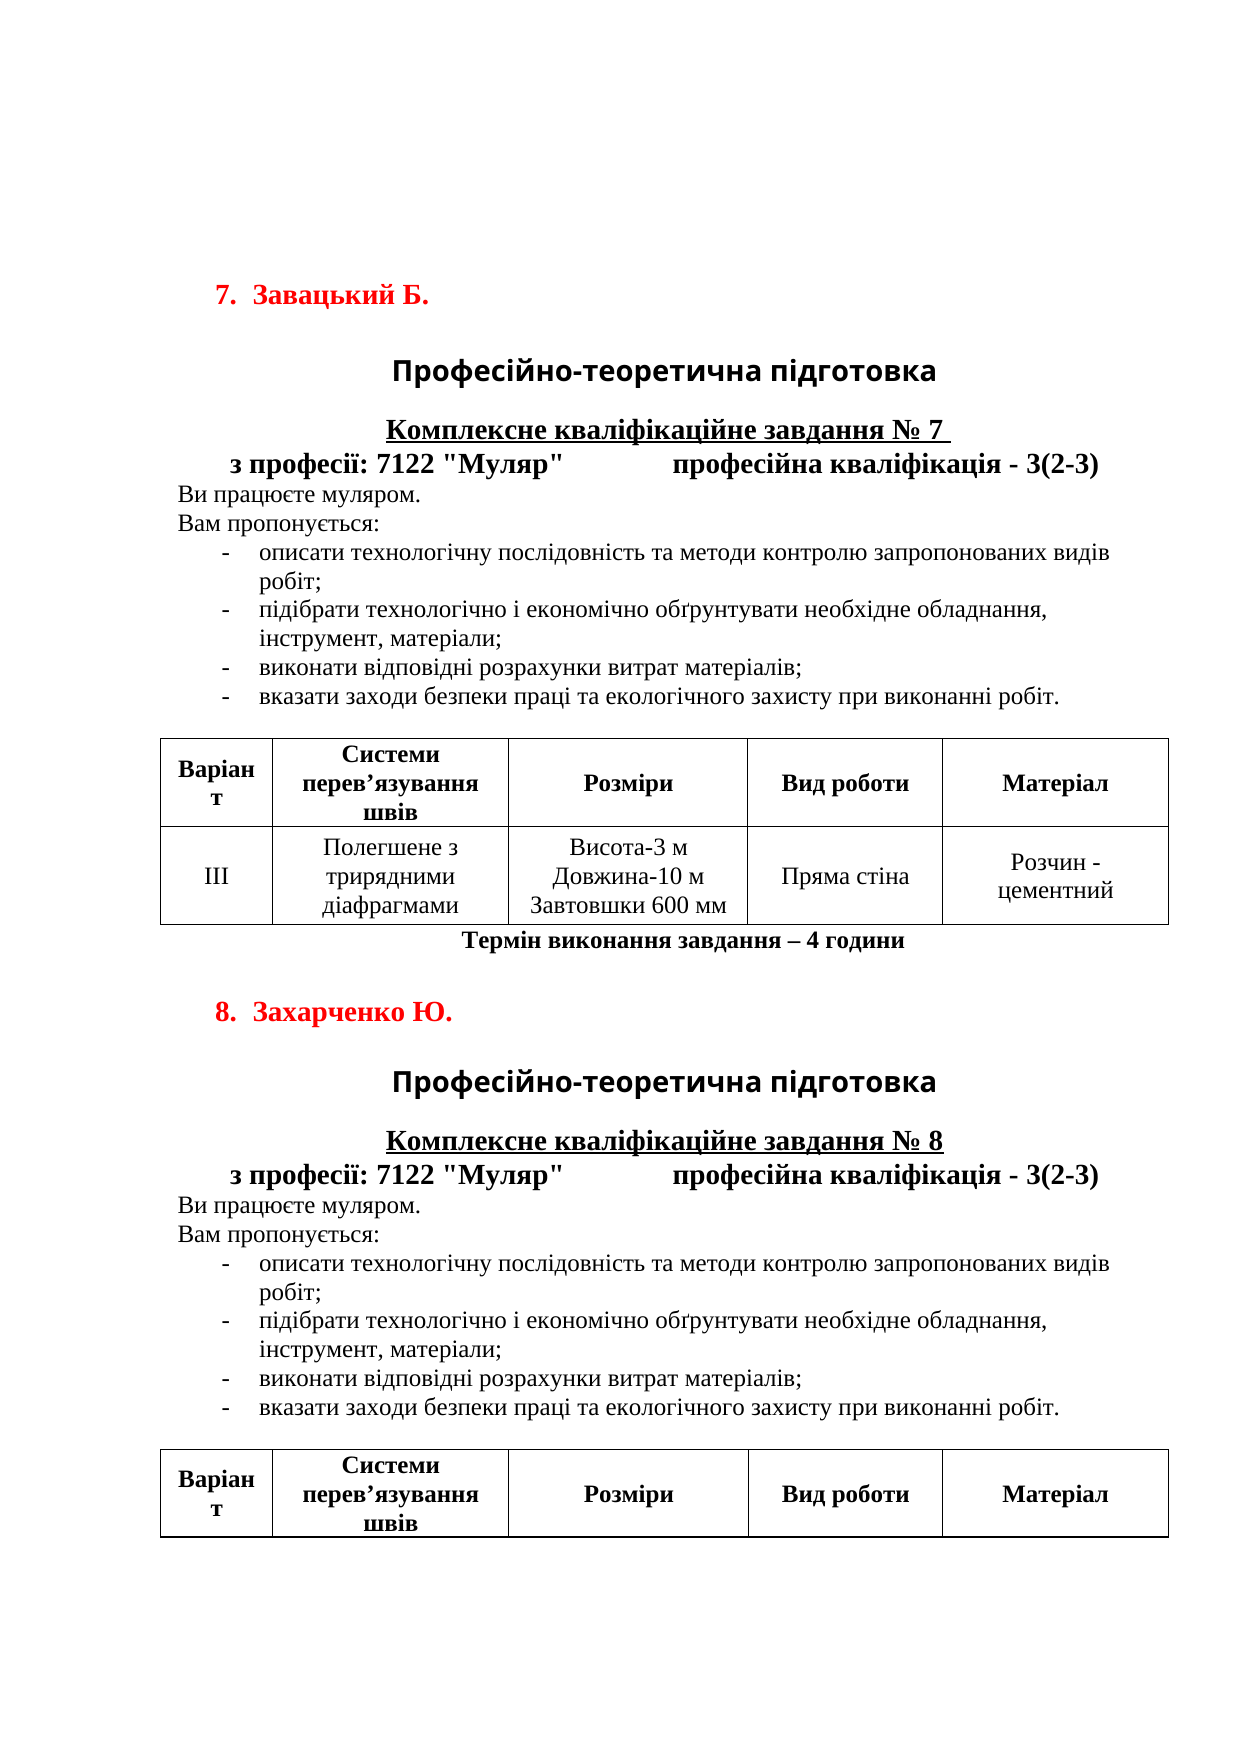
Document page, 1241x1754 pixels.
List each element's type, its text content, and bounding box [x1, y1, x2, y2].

list підібрати технологічно і економічно обґрунтувати необхідне обладнання, інструмент, матеріали; [221, 594, 1152, 652]
text Комплексне кваліфікаційне завдання № 8 [177, 1123, 1152, 1157]
text Термін виконання завдання – 4 години [215, 925, 1152, 954]
text Комплексне кваліфікаційне завдання № 7 [177, 412, 1152, 446]
table_cell Полегшене з трирядними діафрагмами [273, 827, 508, 924]
table_cell Пряма стіна [748, 827, 942, 924]
text Вам пропонується: [177, 508, 1152, 537]
list Завацький Б. [215, 277, 1152, 310]
table_header Варіант [161, 739, 272, 826]
table_cell Висота- Довжина-10 м Завтовшки [509, 827, 747, 924]
table_header Матеріал [943, 1450, 1168, 1536]
table_header Вид роботи [749, 1450, 942, 1536]
list підібрати технологічно і економічно обґрунтувати необхідне обладнання, інструмент, матеріали; [221, 1305, 1152, 1363]
table_header Системи перев’язування швів [273, 739, 508, 826]
list описати технологічну послідовність та методи контролю запропонованих видів робіт; [221, 1248, 1152, 1305]
list вказати заходи безпеки праці та екологічного захисту при виконанні робіт. [221, 681, 1152, 709]
table_cell ІІІ [161, 827, 272, 924]
text з професії: 7122 "Муляр" професійна кваліфікація - 3(2-3) [177, 446, 1152, 479]
list описати технологічну послідовність та методи контролю запропонованих видів робіт; [221, 537, 1152, 594]
list виконати відповідні розрахунки витрат матеріалів; [221, 1363, 1152, 1392]
table_header Розміри [509, 739, 747, 826]
list Захарченко Ю. [215, 994, 1152, 1027]
text з професії: 7122 "Муляр" професійна кваліфікація - 3(2-3) [177, 1157, 1152, 1190]
table_header Системи перев’язування швів [273, 1450, 508, 1536]
text Професійно-теоретична підготовка [177, 350, 1152, 390]
list вказати заходи безпеки праці та екологічного захисту при виконанні робіт. [221, 1392, 1152, 1420]
text Професійно-теоретична підготовка [177, 1061, 1152, 1101]
text Вам пропонується: [177, 1219, 1152, 1248]
text Ви працюєте муляром. [177, 479, 1152, 508]
text Ви працюєте муляром. [177, 1190, 1152, 1219]
table_header Варіант [161, 1450, 272, 1536]
list виконати відповідні розрахунки витрат матеріалів; [221, 652, 1152, 681]
table_cell Розчин - цементний [943, 827, 1168, 924]
table_header Матеріал [943, 739, 1168, 826]
table_header Розміри [509, 1450, 748, 1536]
table_header Вид роботи [748, 739, 942, 826]
